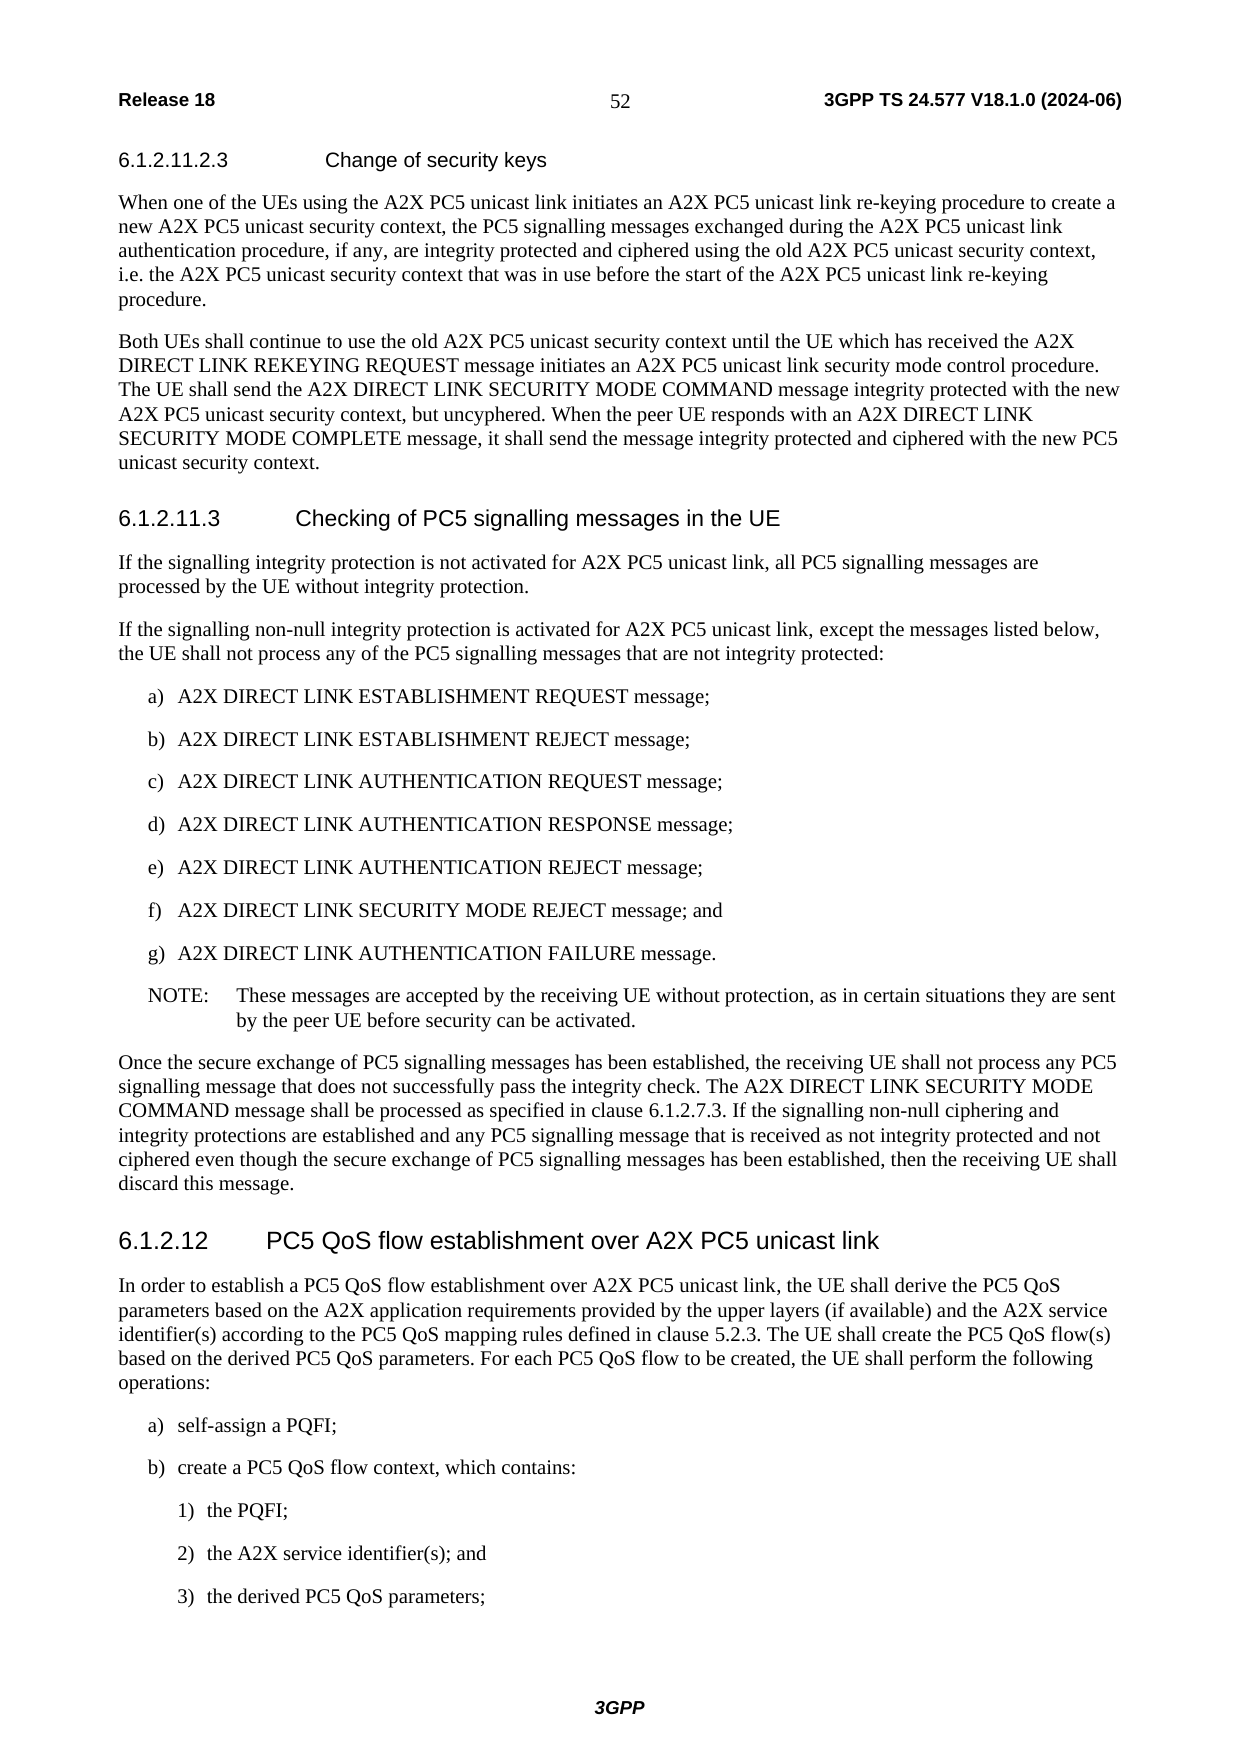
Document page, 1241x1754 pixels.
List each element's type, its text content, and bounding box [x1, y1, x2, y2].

text d) A2X DIRECT LINK AUTHENTICATION RESPONSE message; [148, 812, 1122, 836]
text In order to establish a PC5 QoS flow establishment over A2X PC5 unicast link, the UE shall derive the PC5 QoS parameters based on the A2X application requirements provided by the upper layers (if available) and the A2X service identifier(s) according to the PC5 QoS mapping rules defined in clause 5.2.3. The UE shall create the PC5 QoS flow(s) based on the derived PC5 QoS parameters. For each PC5 QoS flow to be created, the UE shall perform the following operations: [118, 1273, 1122, 1394]
text f) A2X DIRECT LINK SECURITY MODE REJECT message; and [148, 898, 1122, 922]
text 1) the PQFI; [177, 1498, 1122, 1522]
subtitle 6.1.2.11.2.3 Change of security keys [118, 147, 1122, 171]
text 3) the derived PC5 QoS parameters; [177, 1584, 1122, 1608]
subtitle 6.1.2.11.3 Checking of PC5 signalling messages in the UE [118, 505, 1122, 531]
text c) A2X DIRECT LINK AUTHENTICATION REQUEST message; [148, 769, 1122, 793]
text When one of the UEs using the A2X PC5 unicast link initiates an A2X PC5 unicast link re-keying procedure to create a new A2X PC5 unicast security context, the PC5 signalling messages exchanged during the A2X PC5 unicast link authentication procedure, if any, are integrity protected and ciphered using the old A2X PC5 unicast security context, i.e. the A2X PC5 unicast security context that was in use before the start of the A2X PC5 unicast link re-keying procedure. [118, 190, 1122, 311]
text b) create a PC5 QoS flow context, which contains: [148, 1455, 1122, 1479]
text a) self-assign a PQFI; [148, 1412, 1122, 1437]
text b) A2X DIRECT LINK ESTABLISHMENT REJECT message; [148, 727, 1122, 751]
text g) A2X DIRECT LINK AUTHENTICATION FAILURE message. [148, 941, 1122, 965]
text NOTE: These messages are accepted by the receiving UE without protection, as in certain situations they are sent by the peer UE before security can be activated. [148, 983, 1122, 1032]
text a) A2X DIRECT LINK ESTABLISHMENT REQUEST message; [148, 684, 1122, 708]
text Both UEs shall continue to use the old A2X PC5 unicast security context until the UE which has received the A2X DIRECT LINK REKEYING REQUEST message initiates an A2X PC5 unicast link security mode control procedure. The UE shall send the A2X DIRECT LINK SECURITY MODE COMMAND message integrity protected with the new A2X PC5 unicast security context, but uncyphered. When the peer UE responds with an A2X DIRECT LINK SECURITY MODE COMPLETE message, it shall send the message integrity protected and ciphered with the new PC5 unicast security context. [118, 329, 1122, 474]
text 2) the A2X service identifier(s); and [177, 1541, 1122, 1565]
text e) A2X DIRECT LINK AUTHENTICATION REJECT message; [148, 855, 1122, 879]
text If the signalling integrity protection is not activated for A2X PC5 unicast link, all PC5 signalling messages are processed by the UE without integrity protection. [118, 550, 1122, 598]
subtitle 6.1.2.12 PC5 QoS flow establishment over A2X PC5 unicast link [118, 1226, 1122, 1255]
text Once the secure exchange of PC5 signalling messages has been established, the receiving UE shall not process any PC5 signalling message that does not successfully pass the integrity check. The A2X DIRECT LINK SECURITY MODE COMMAND message shall be processed as specified in clause 6.1.2.7.3. If the signalling non-null ciphering and integrity protections are established and any PC5 signalling message that is received as not integrity protected and not ciphered even though the secure exchange of PC5 signalling messages has been established, then the receiving UE shall discard this message. [118, 1050, 1122, 1195]
text If the signalling non-null integrity protection is activated for A2X PC5 unicast link, except the messages listed below, the UE shall not process any of the PC5 signalling messages that are not integrity protected: [118, 617, 1122, 665]
